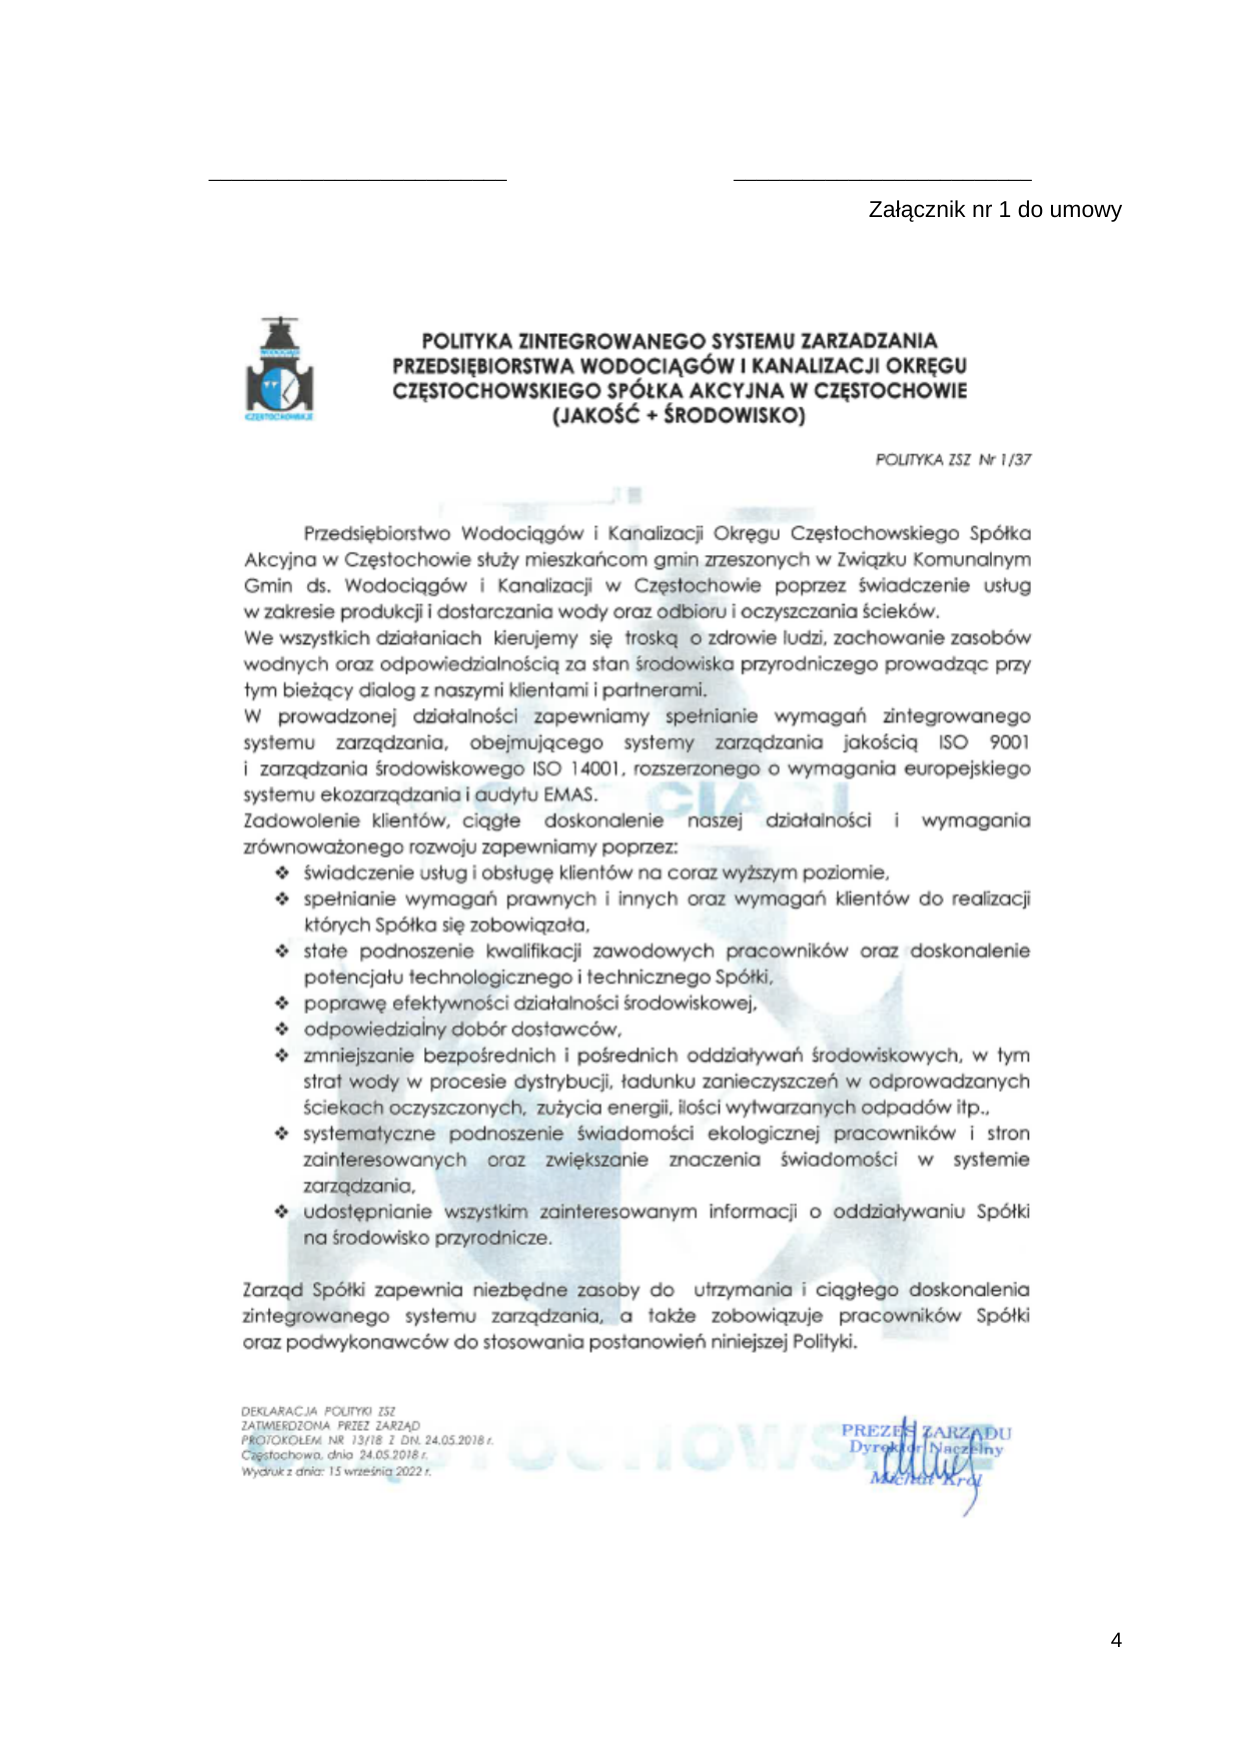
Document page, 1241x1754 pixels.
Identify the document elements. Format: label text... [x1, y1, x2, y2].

text __________________________ __________________________ [118, 157, 1122, 183]
picture [124, 222, 1123, 1615]
